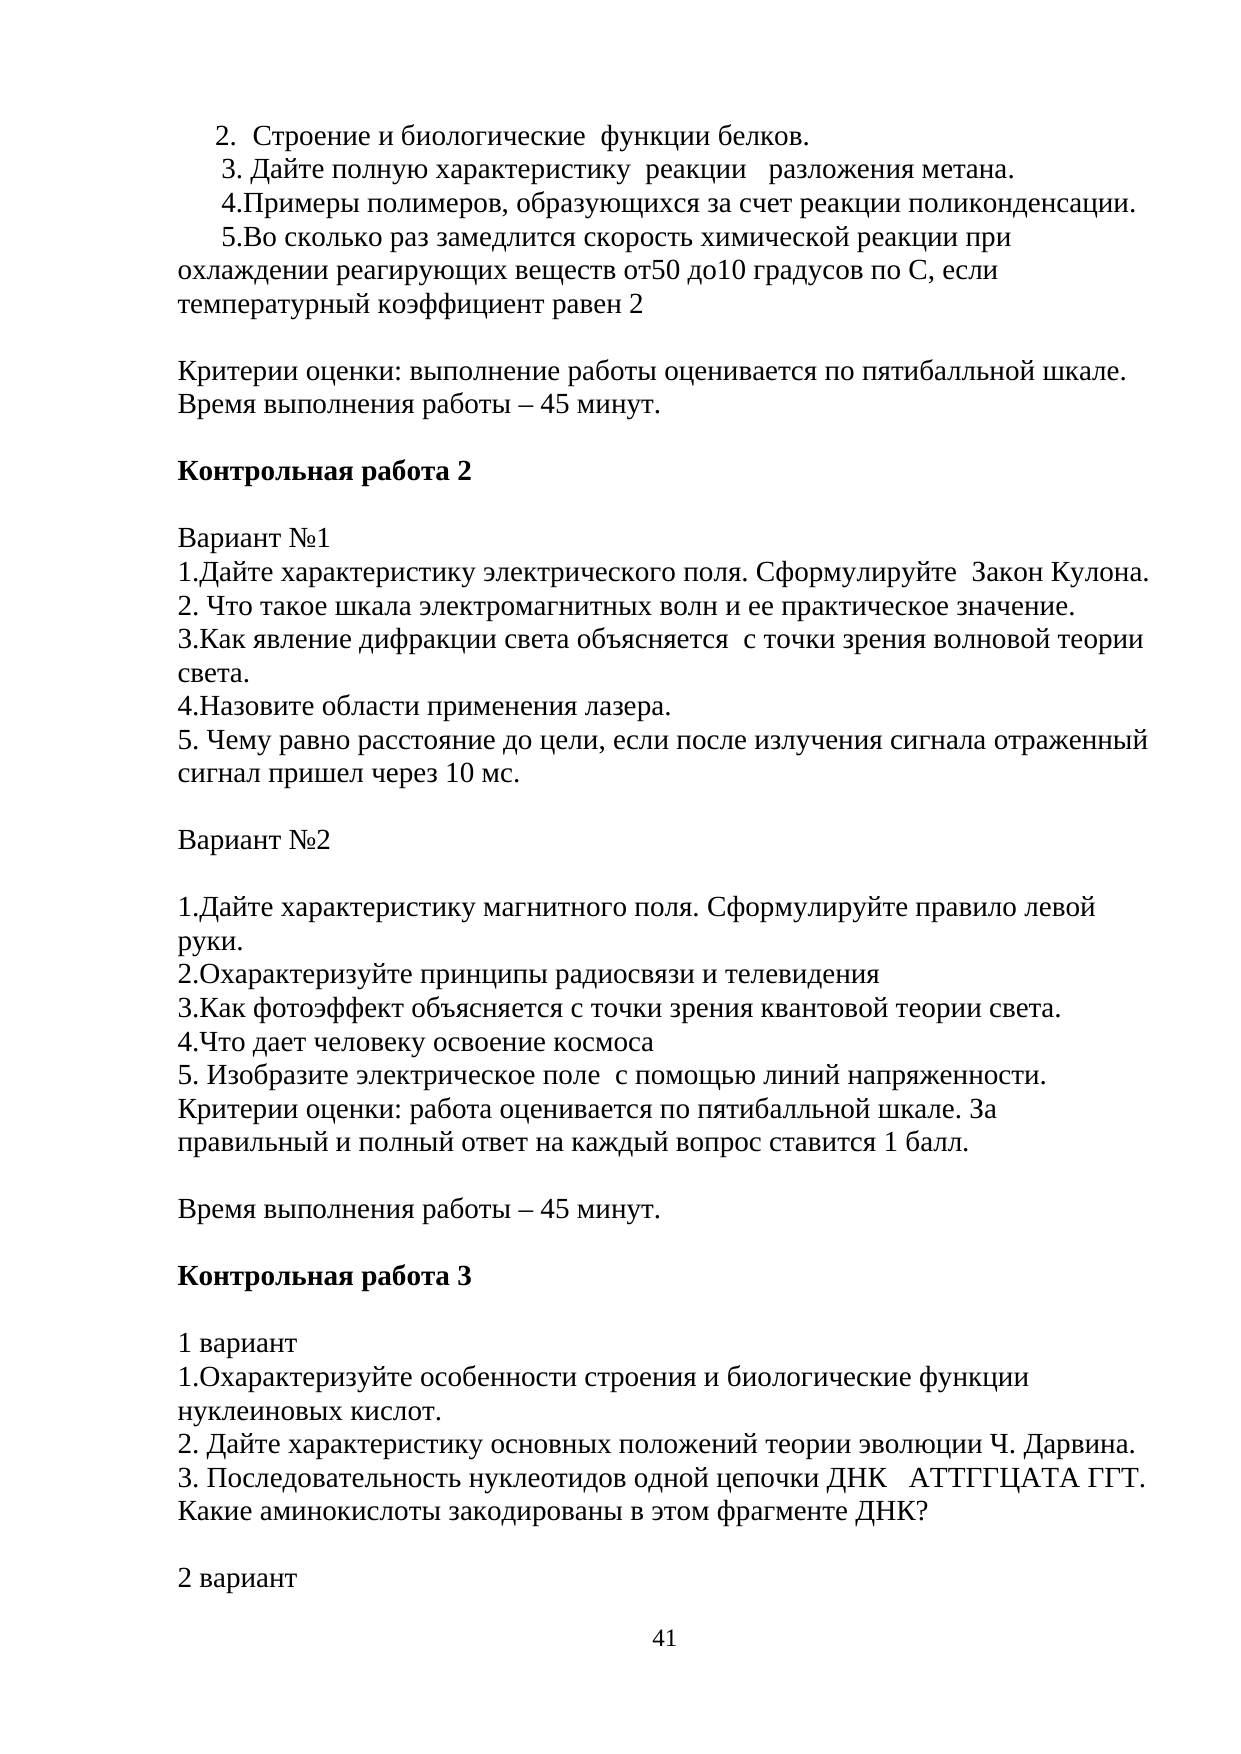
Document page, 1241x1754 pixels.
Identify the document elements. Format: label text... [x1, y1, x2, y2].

list Строение и биологические функции белков. [215, 118, 1152, 152]
text 5. Изобразите электрическое поле с помощью линий напряженности. [177, 1057, 1152, 1091]
text Критерии оценки: работа оценивается по пятибалльной шкале. За правильный и полный ответ на каждый вопрос ставится 1 балл. [177, 1091, 1152, 1158]
text Вариант №1 [177, 521, 1152, 554]
text 2. Что такое шкала электромагнитных волн и ее практическое значение. [177, 588, 1152, 621]
text Критерии оценки: выполнение работы оценивается по пятибалльной шкале. Время выполнения работы – 45 минут. [177, 353, 1152, 420]
text 2.Охарактеризуйте принципы радиосвязи и телевидения [177, 957, 1152, 990]
text 2. Дайте характеристику основных положений теории эволюции Ч. Дарвина. [177, 1426, 1152, 1460]
text 4.Примеры полимеров, образующихся за счет реакции поликонденсации. [177, 185, 1152, 219]
text 1.Охарактеризуйте особенности строения и биологические функции нуклеиновых кислот. [177, 1359, 1152, 1426]
text Контрольная работа 3 [177, 1258, 1152, 1292]
text 3.Как фотоэффект объясняется с точки зрения квантовой теории света. [177, 990, 1152, 1024]
text 1.Дайте характеристику магнитного поля. Сформулируйте правило левой руки. [177, 889, 1152, 957]
text 1.Дайте характеристику электрического поля. Сформулируйте Закон Кулона. [177, 554, 1152, 588]
text 4.Что дает человеку освоение космоса [177, 1024, 1152, 1057]
text Время выполнения работы – 45 минут. [177, 1191, 1152, 1225]
text 5. Чему равно расстояние до цели, если после излучения сигнала отраженный сигнал пришел через 10 мс. [177, 722, 1152, 789]
text Вариант №2 [177, 822, 1152, 856]
text Контрольная работа 2 [177, 453, 1152, 487]
text 3. Последовательность нуклеотидов одной цепочки ДНК АТТГГЦАТА ГГТ. Какие аминокислоты закодированы в этом фрагменте ДНК? [177, 1460, 1152, 1527]
text 5.Во сколько раз замедлится скорость химической реакции при охлаждении реагирующих веществ от50 до10 градусов по С, если температурный коэффициент равен 2 [177, 219, 1152, 319]
text 2 вариант [177, 1560, 1152, 1594]
text 3.Как явление дифракции света объясняется с точки зрения волновой теории света. [177, 621, 1152, 688]
text 1 вариант [177, 1326, 1152, 1359]
text 3. Дайте полную характеристику реакции разложения метана. [177, 152, 1152, 185]
text 4.Назовите области применения лазера. [177, 688, 1152, 722]
